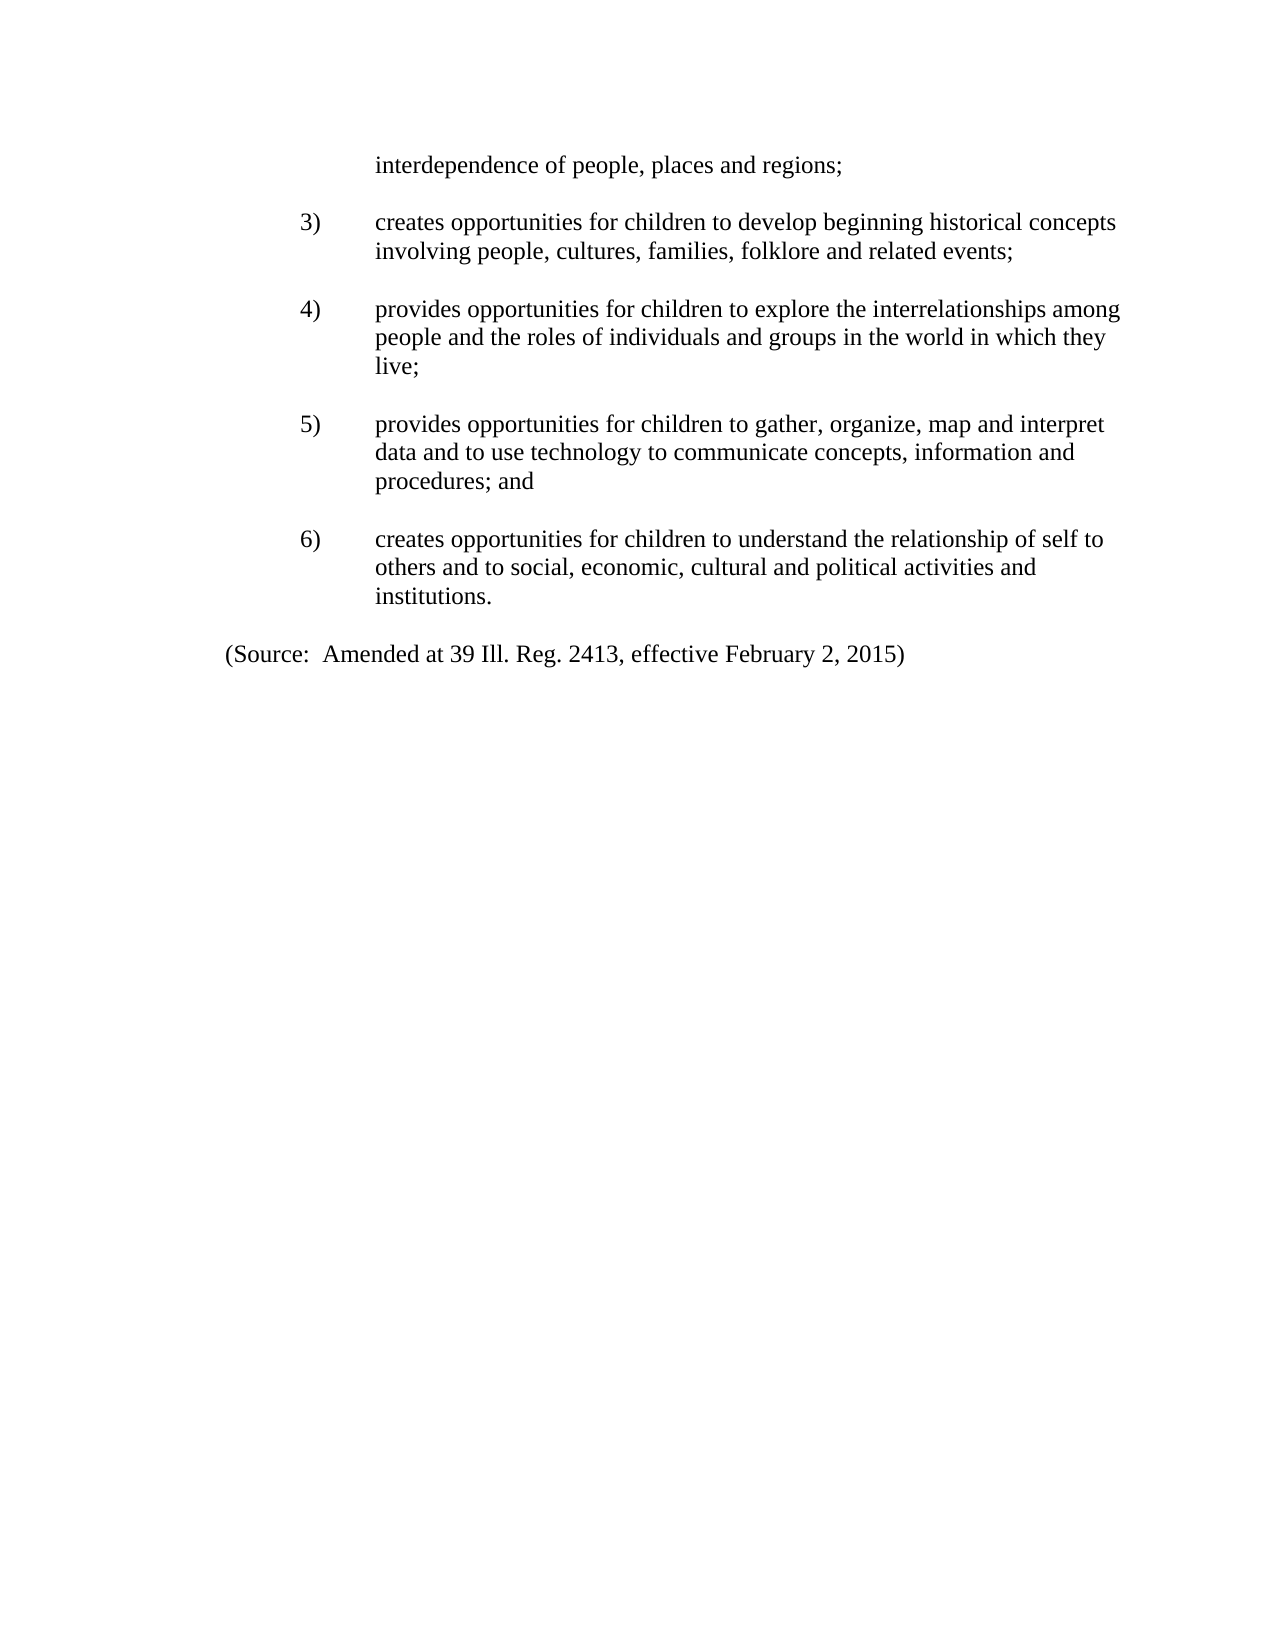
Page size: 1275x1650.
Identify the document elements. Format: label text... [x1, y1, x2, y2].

text (Source: Amended at 39 Ill. Reg. 2413, effective February 2, 2015) [225, 639, 1125, 667]
text 3) creates opportunities for children to develop beginning historical concepts involving people, cultures, families, folklore and related events; [300, 207, 1125, 265]
text 5) provides opportunities for children to gather, organize, map and interpret data and to use technology to communicate concepts, information and procedures; and [300, 409, 1125, 495]
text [300, 150, 1125, 179]
text 4) provides opportunities for children to explore the interrelationships among people and the roles of individuals and groups in the world in which they live; [300, 294, 1125, 380]
text 6) creates opportunities for children to understand the relationship of self to others and to social, economic, cultural and political activities and institutions. [300, 524, 1125, 610]
